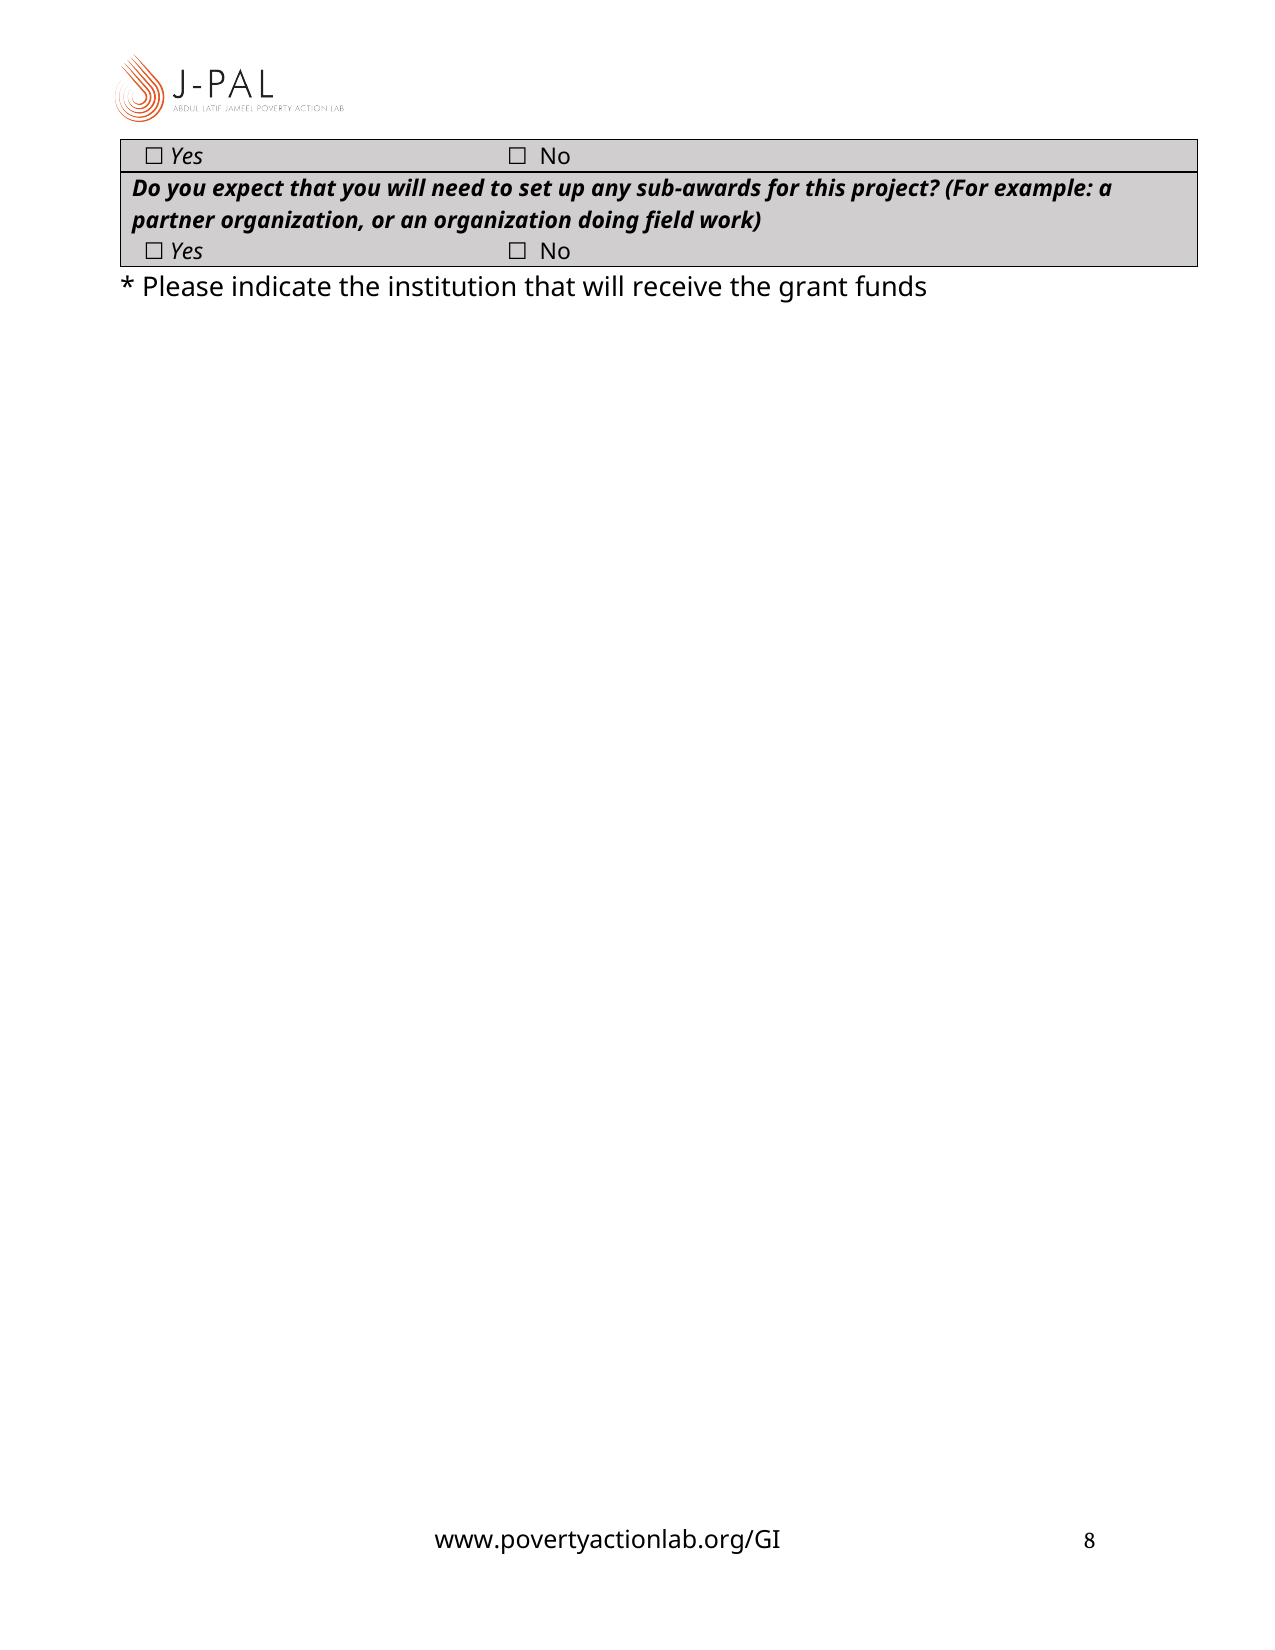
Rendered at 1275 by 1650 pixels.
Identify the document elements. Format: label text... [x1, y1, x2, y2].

picture [102, 37, 357, 139]
table_cell Do you expect that you will need to set up any sub-awards for this project? (For example: a partner organization, or an organization doing field work) ☐ Yes ☐ No [121, 173, 1197, 266]
table_cell Do you expect to purchase any item with a value of 500 GBP or more? ☐ Yes ☐ No [121, 140, 1197, 171]
text * Please indicate the institution that will receive the grant funds [120, 267, 1155, 304]
